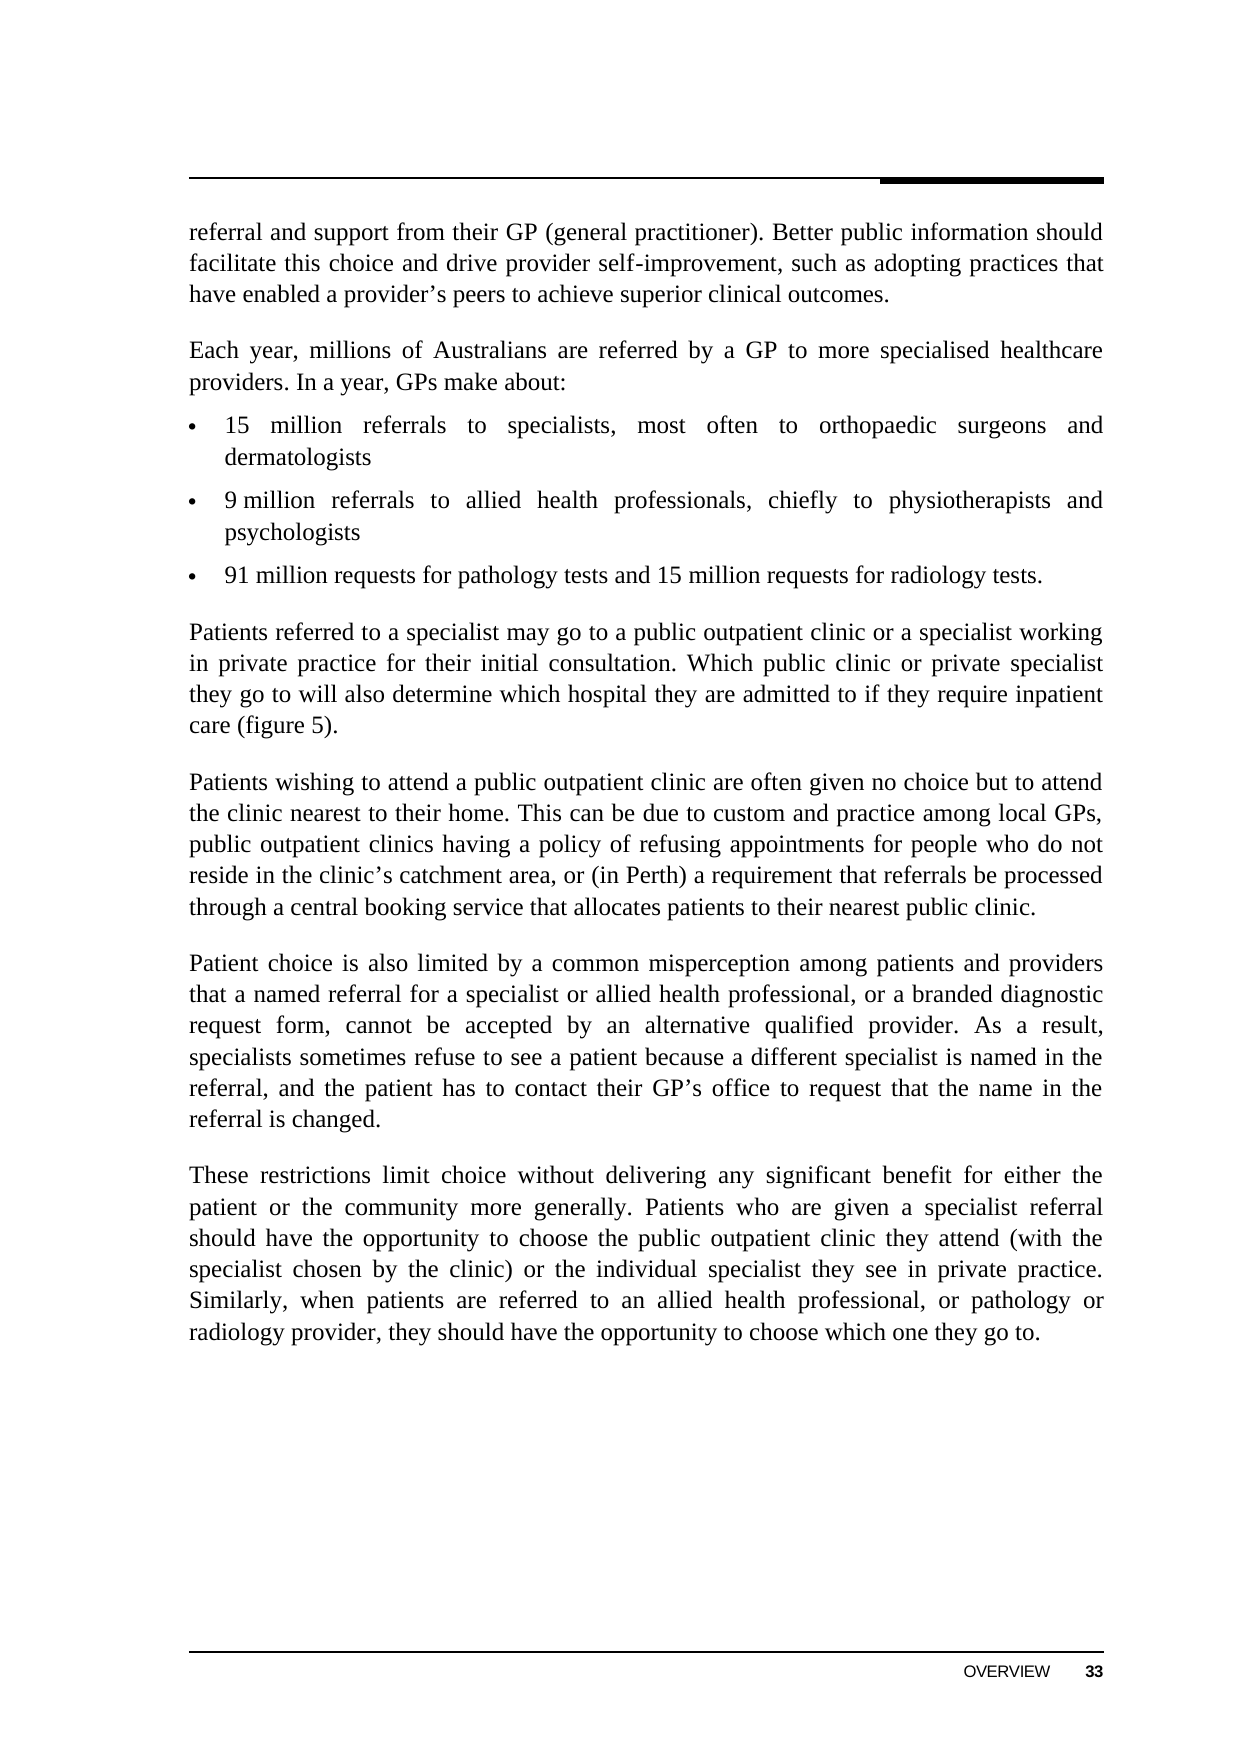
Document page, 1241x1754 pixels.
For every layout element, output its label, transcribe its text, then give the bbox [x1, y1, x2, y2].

text Patients referred to a specialist may go to a public outpatient clinic or a specialist working in private practice for their initial consultation. Which public clinic or private specialist they go to will also determine which hospital they are admitted to if they require inpatient care (figure 5). [189, 614, 1104, 739]
text Each year, millions of Australians are referred by a GP to more specialised healthcare providers. In a year, GPs make about: [189, 333, 1104, 396]
text These restrictions limit choice without delivering any significant benefit for either the patient or the community more generally. Patients who are given a specialist referral should have the opportunity to choose the public outpatient clinic they attend (with the specialist chosen by the clinic) or the individual specialist they see in private practice. Similarly, when patients are referred to an allied health professional, or pathology or radiology provider, they should have the opportunity to choose which one they go to. [189, 1158, 1104, 1346]
list 9 million referrals to allied health professionals, chiefly to physiotherapists and psychologists [189, 483, 1104, 546]
text Patients wishing to attend a public outpatient clinic are often given no choice but to attend the clinic nearest to their home. This can be due to custom and practice among local GPs, public outpatient clinics having a policy of refusing appointments for people who do not reside in the clinic’s catchment area, or (in Perth) a requirement that referrals be processed through a central booking service that allocates patients to their nearest public clinic. [189, 764, 1104, 921]
text Patient choice is also limited by a common misperception among patients and providers that a named referral for a specialist or allied health professional, or a branded diagnostic request form, cannot be accepted by an alternative qualified provider. As a result, specialists sometimes refuse to see a patient because a different specialist is named in the referral, and the patient has to contact their GP’s office to request that the name in the referral is changed. [189, 946, 1104, 1133]
list 15 million referrals to specialists, most often to orthopaedic surgeons and dermatologists [189, 408, 1104, 471]
list 91 million requests for pathology tests and 15 million requests for radiology tests. [189, 558, 1104, 589]
